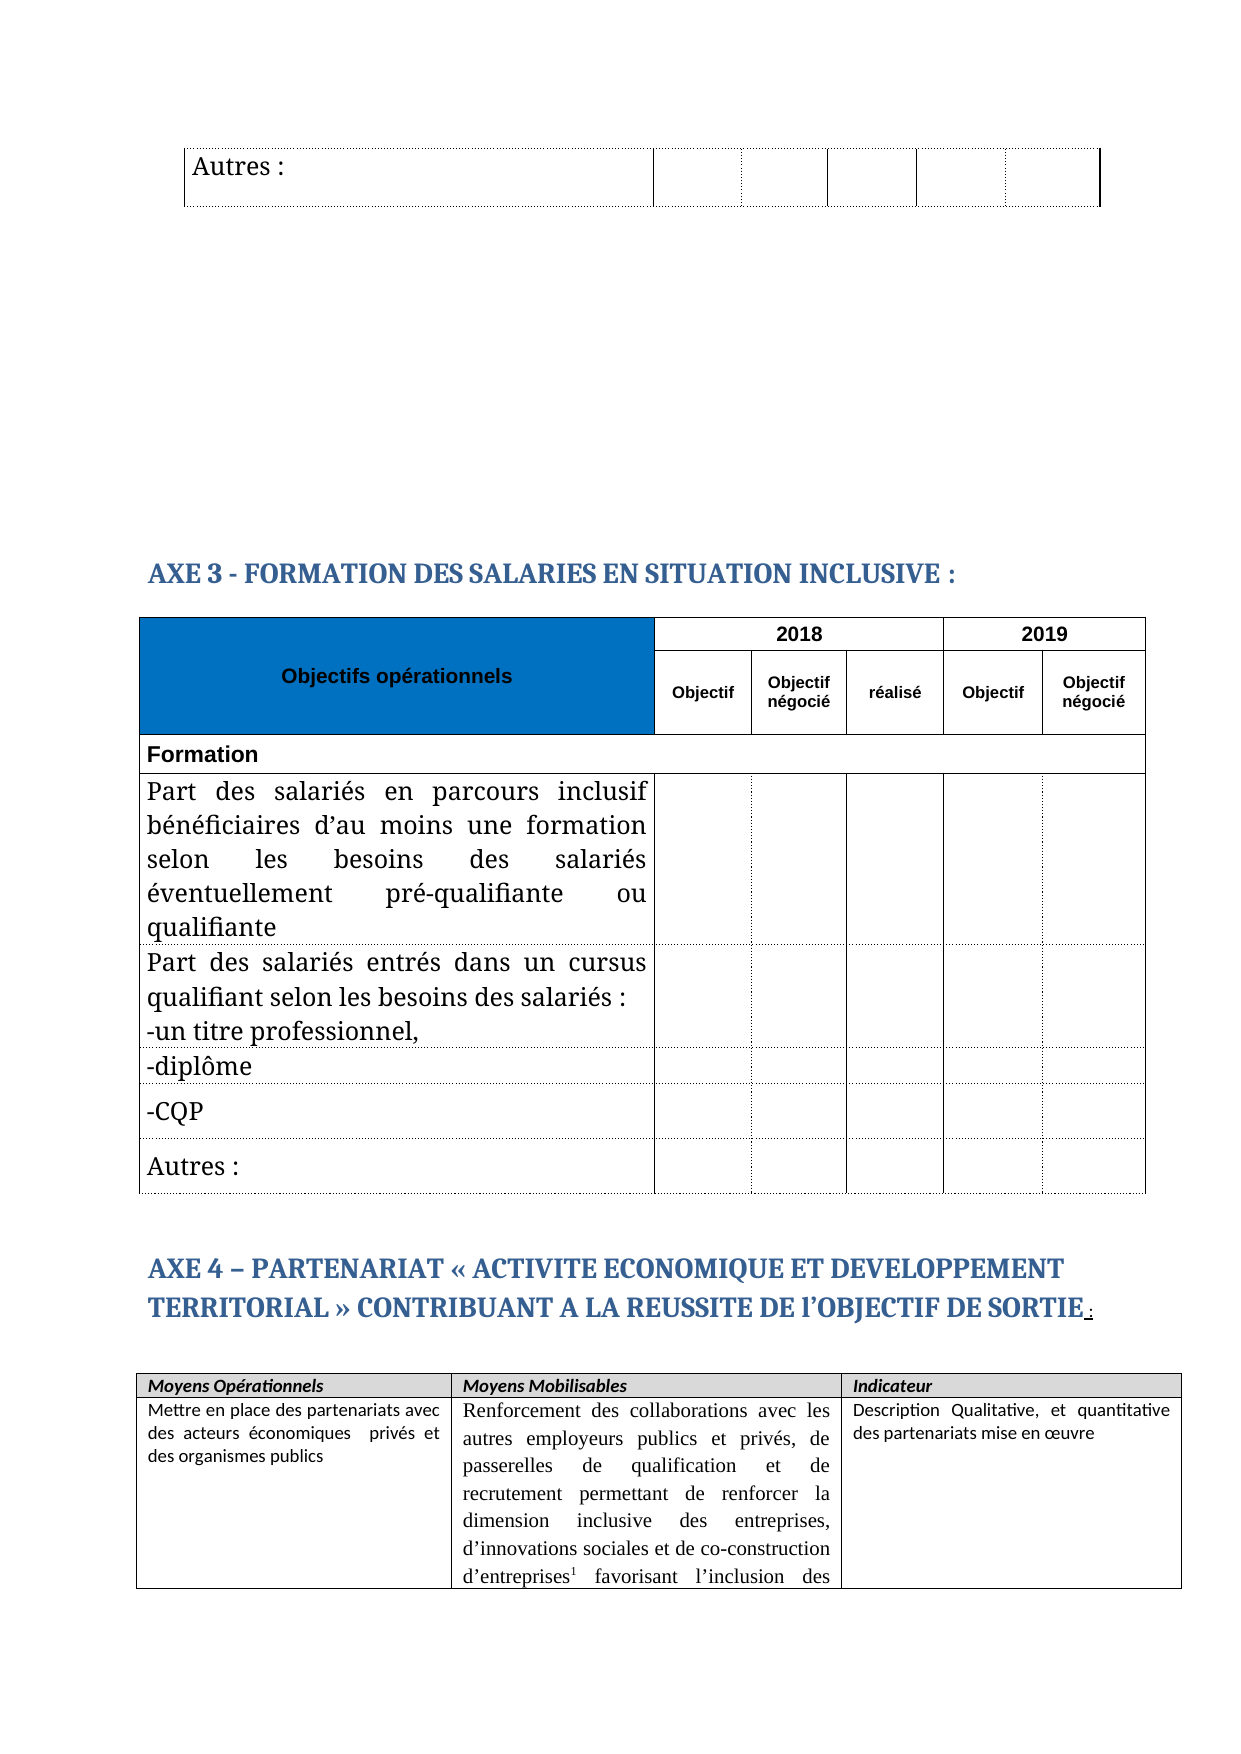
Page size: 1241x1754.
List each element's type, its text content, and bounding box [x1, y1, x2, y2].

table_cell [137, 1398, 451, 1588]
table_cell Autres : [140, 1138, 654, 1193]
table_cell [1042, 1138, 1145, 1193]
table_cell Part des salariés entrés dans un cursus qualifiant selon les besoins des salariés : -un titre professionnel, [140, 944, 654, 1047]
table_cell Formation [140, 735, 1145, 773]
table_cell Objectif négocié [1043, 651, 1145, 734]
table_cell [751, 1083, 846, 1138]
text AXE 4 – PARTENARIAT « ACTIVITE ECONOMIQUE ET DEVELOPPEMENT TERRITORIAL » CONTRIBUANT A LA REUSSITE DE l’OBJECTIF DE SORTIE : [148, 1252, 1137, 1324]
table_cell [655, 1083, 751, 1138]
table_header Moyens Mobilisables [452, 1374, 841, 1397]
table_header Objectifs opérationnels [140, 618, 654, 734]
table_cell [828, 148, 916, 206]
table_cell [917, 148, 1006, 206]
table_cell [654, 148, 742, 206]
table_cell Objectif [655, 651, 751, 734]
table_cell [842, 1398, 1181, 1588]
table_cell [847, 1047, 943, 1082]
table_cell [751, 944, 846, 1047]
table_cell [847, 944, 943, 1047]
table_cell Part des salariés en parcours inclusif bénéficiaires d’au moins une formation selon les besoins des salariés éventuellement pré-qualifiante ou qualifiante [140, 774, 654, 944]
table_header 2019 [944, 618, 1145, 650]
table_cell [1042, 1047, 1145, 1082]
table_header Indicateur [842, 1374, 1181, 1397]
table_cell [655, 1138, 751, 1193]
table_cell -diplôme [140, 1047, 654, 1082]
table_cell [655, 774, 751, 944]
table_cell [1042, 1083, 1145, 1138]
table_cell réalisé [847, 651, 943, 734]
table_cell [944, 1138, 1042, 1193]
table_header Moyens Opérationnels [137, 1374, 451, 1397]
table_cell [751, 1047, 846, 1082]
table_header 2018 [655, 618, 943, 650]
table_cell [944, 944, 1042, 1047]
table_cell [452, 1398, 841, 1588]
table_cell Objectif [944, 651, 1042, 734]
table_cell [655, 1047, 751, 1082]
table_cell -CQP [140, 1083, 654, 1138]
table_cell [847, 1138, 943, 1193]
table_cell [742, 148, 827, 206]
table_cell [944, 1047, 1042, 1082]
text AXE 3 - FORMATION DES SALARIES EN SITUATION INCLUSIVE : [148, 557, 1137, 591]
table_cell [847, 774, 943, 944]
table_cell [944, 1083, 1042, 1138]
table_cell [1006, 148, 1099, 206]
table_cell [944, 774, 1042, 944]
table_cell [751, 1138, 846, 1193]
table_cell [655, 944, 751, 1047]
table_cell [1042, 774, 1145, 944]
table_cell [751, 774, 846, 944]
table_cell Objectif négocié [752, 651, 846, 734]
table_cell Autres : [185, 148, 653, 206]
table_cell [1042, 944, 1145, 1047]
table_cell [847, 1083, 943, 1138]
